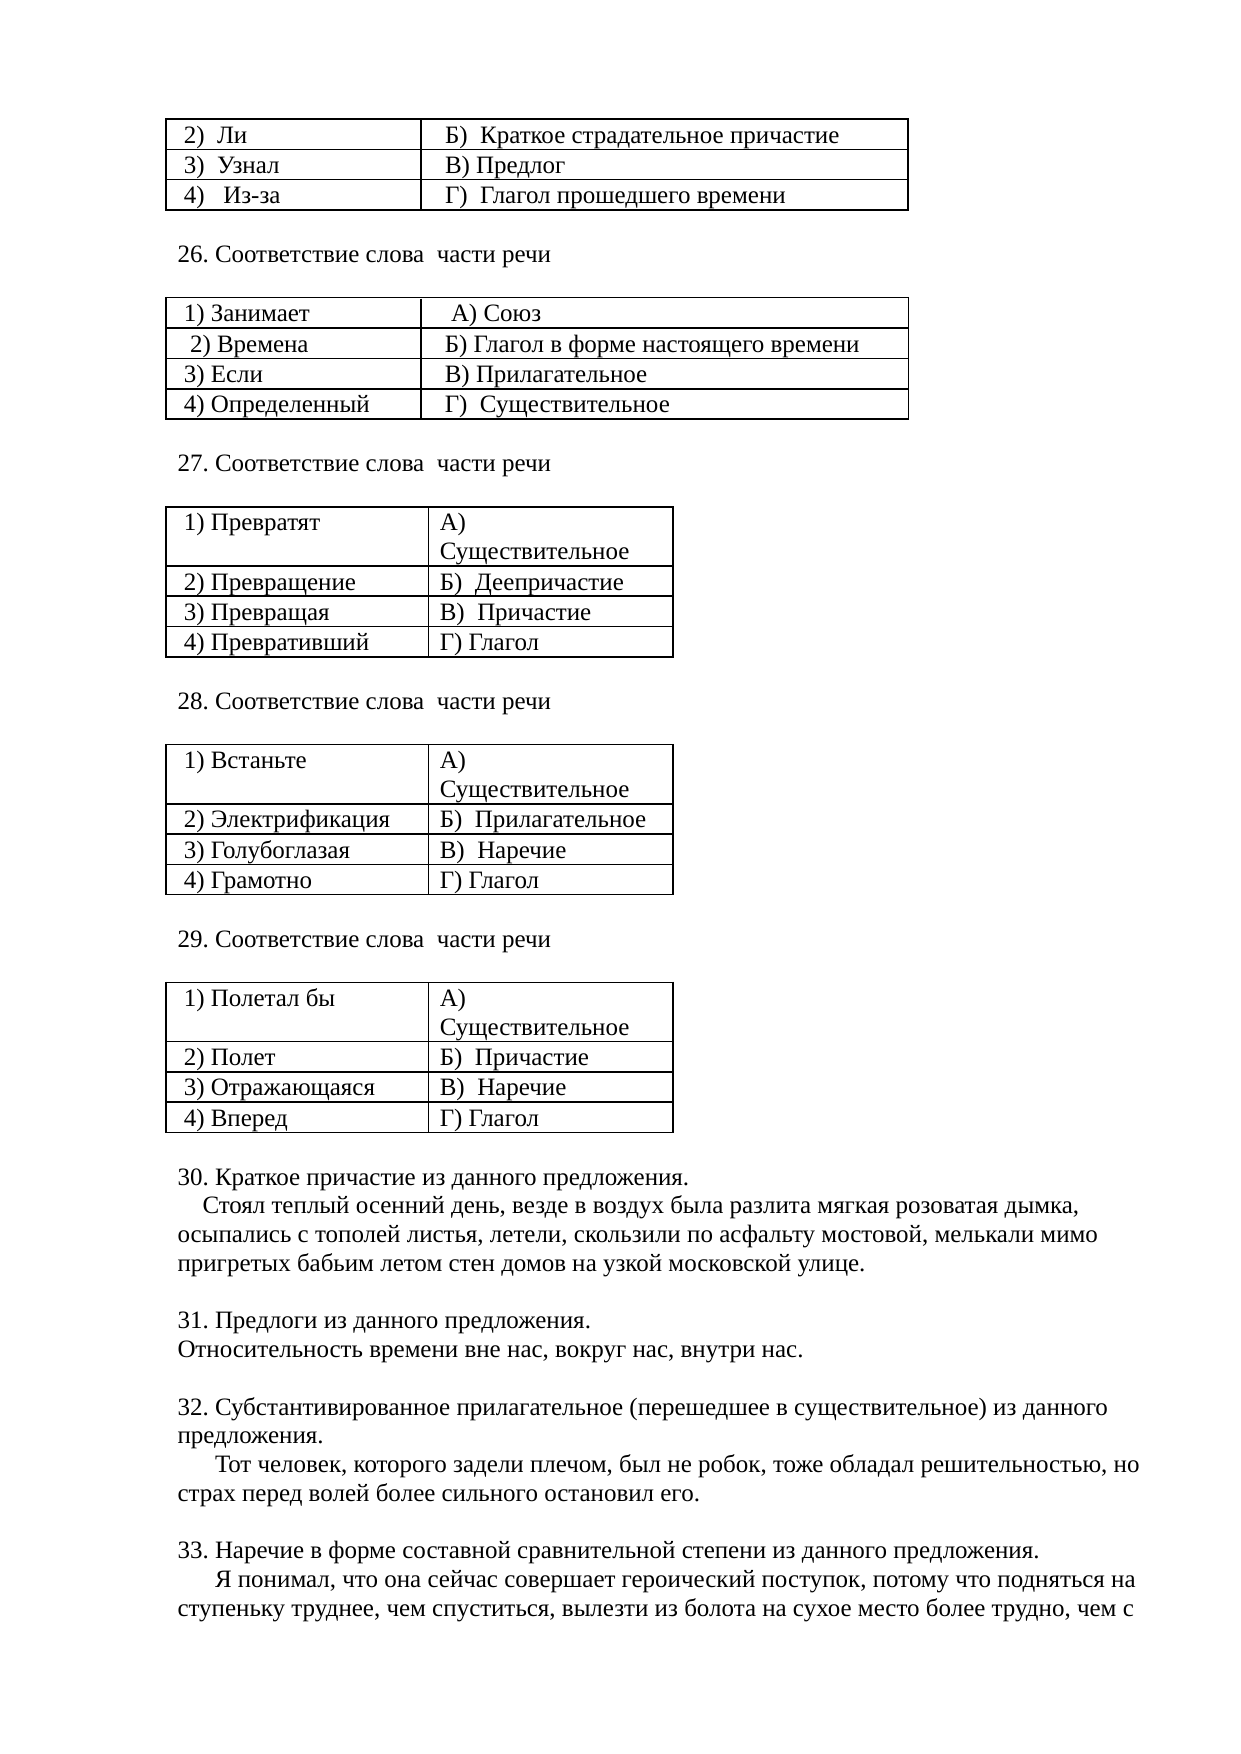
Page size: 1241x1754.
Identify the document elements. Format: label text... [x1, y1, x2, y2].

table_cell Г) Глагол прошедшего времени [422, 180, 907, 209]
table_cell Б) Глагол в форме настоящего времени [422, 329, 908, 357]
table_header А) Существительное [429, 745, 672, 803]
text 33. Наречие в форме составной сравнительной степени из данного предложения. [177, 1536, 1152, 1564]
table_cell В) Наречие [429, 835, 672, 863]
table_cell Б) Деепричастие [429, 567, 672, 595]
table_header А) Существительное [429, 983, 672, 1041]
table_cell 2) Электрификация [167, 805, 428, 833]
table_cell Г) Глагол [429, 627, 672, 656]
table_header 1) Занимает [167, 298, 421, 327]
table_cell 3) Превращая [167, 597, 428, 626]
table_cell 2) Превращение [167, 567, 428, 595]
table_cell 2) Времена [167, 329, 420, 357]
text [177, 1564, 1152, 1622]
table_cell 4) Определенный [167, 390, 420, 418]
text 27. Соответствие слова части речи [177, 448, 1152, 477]
table_cell 2) Полет [167, 1042, 428, 1071]
table_cell 3) Если [167, 359, 420, 388]
table_cell Б) Причастие [429, 1042, 672, 1071]
table_cell 3) Узнал [167, 150, 420, 179]
table_cell Г) Существительное [422, 390, 908, 418]
text 31. Предлоги из данного предложения. [177, 1306, 1152, 1334]
table_cell 4) Превративший [167, 627, 428, 656]
text 30. Краткое причастие из данного предложения. [177, 1162, 1152, 1191]
table_cell 4) Вперед [167, 1103, 428, 1132]
table_cell В) Предлог [422, 150, 907, 179]
text Тот человек, которого задели плечом, был не робок, тоже обладал решительностью, но страх перед волей более сильного остановил его. [177, 1449, 1152, 1507]
table_cell Г) Глагол [429, 1103, 672, 1132]
table_cell В) Наречие [429, 1073, 672, 1101]
table_cell В) Прилагательное [422, 359, 908, 388]
table_cell 4) Грамотно [167, 865, 428, 894]
table_cell Г) Глагол [429, 865, 672, 894]
table_header А) Существительное [429, 508, 672, 565]
text 32. Субстантивированное прилагательное (перешедшее в существительное) из данного предложения. [177, 1392, 1152, 1449]
table_cell Б) Краткое страдательное причастие [422, 120, 907, 148]
text 29. Соответствие слова части речи [177, 924, 1152, 953]
table_cell 4) Из-за [167, 180, 420, 209]
text Стоял теплый осенний день, везде в воздух была разлита мягкая розоватая дымка, осыпались с тополей листья, летели, скользили по асфальту мостовой, мелькали мимо пригретых бабьим летом стен домов на узкой московской улице. [177, 1191, 1152, 1277]
table_header А) Союз [422, 298, 908, 327]
table_header 1) Встаньте [167, 745, 428, 803]
text Относительность времени вне нас, вокруг нас, внутри нас. [177, 1334, 1152, 1363]
table_header 1) Превратят [167, 508, 428, 565]
table_header 1) Полетал бы [167, 983, 428, 1041]
table_cell Б) Прилагательное [429, 805, 672, 833]
text 26. Соответствие слова части речи [177, 239, 1152, 268]
table_cell 3) Голубоглазая [167, 835, 428, 863]
table_cell В) Причастие [429, 597, 672, 626]
table_cell 2) Ли [167, 120, 420, 148]
text 28. Соответствие слова части речи [177, 686, 1152, 715]
table_cell 3) Отражающаяся [167, 1073, 428, 1101]
